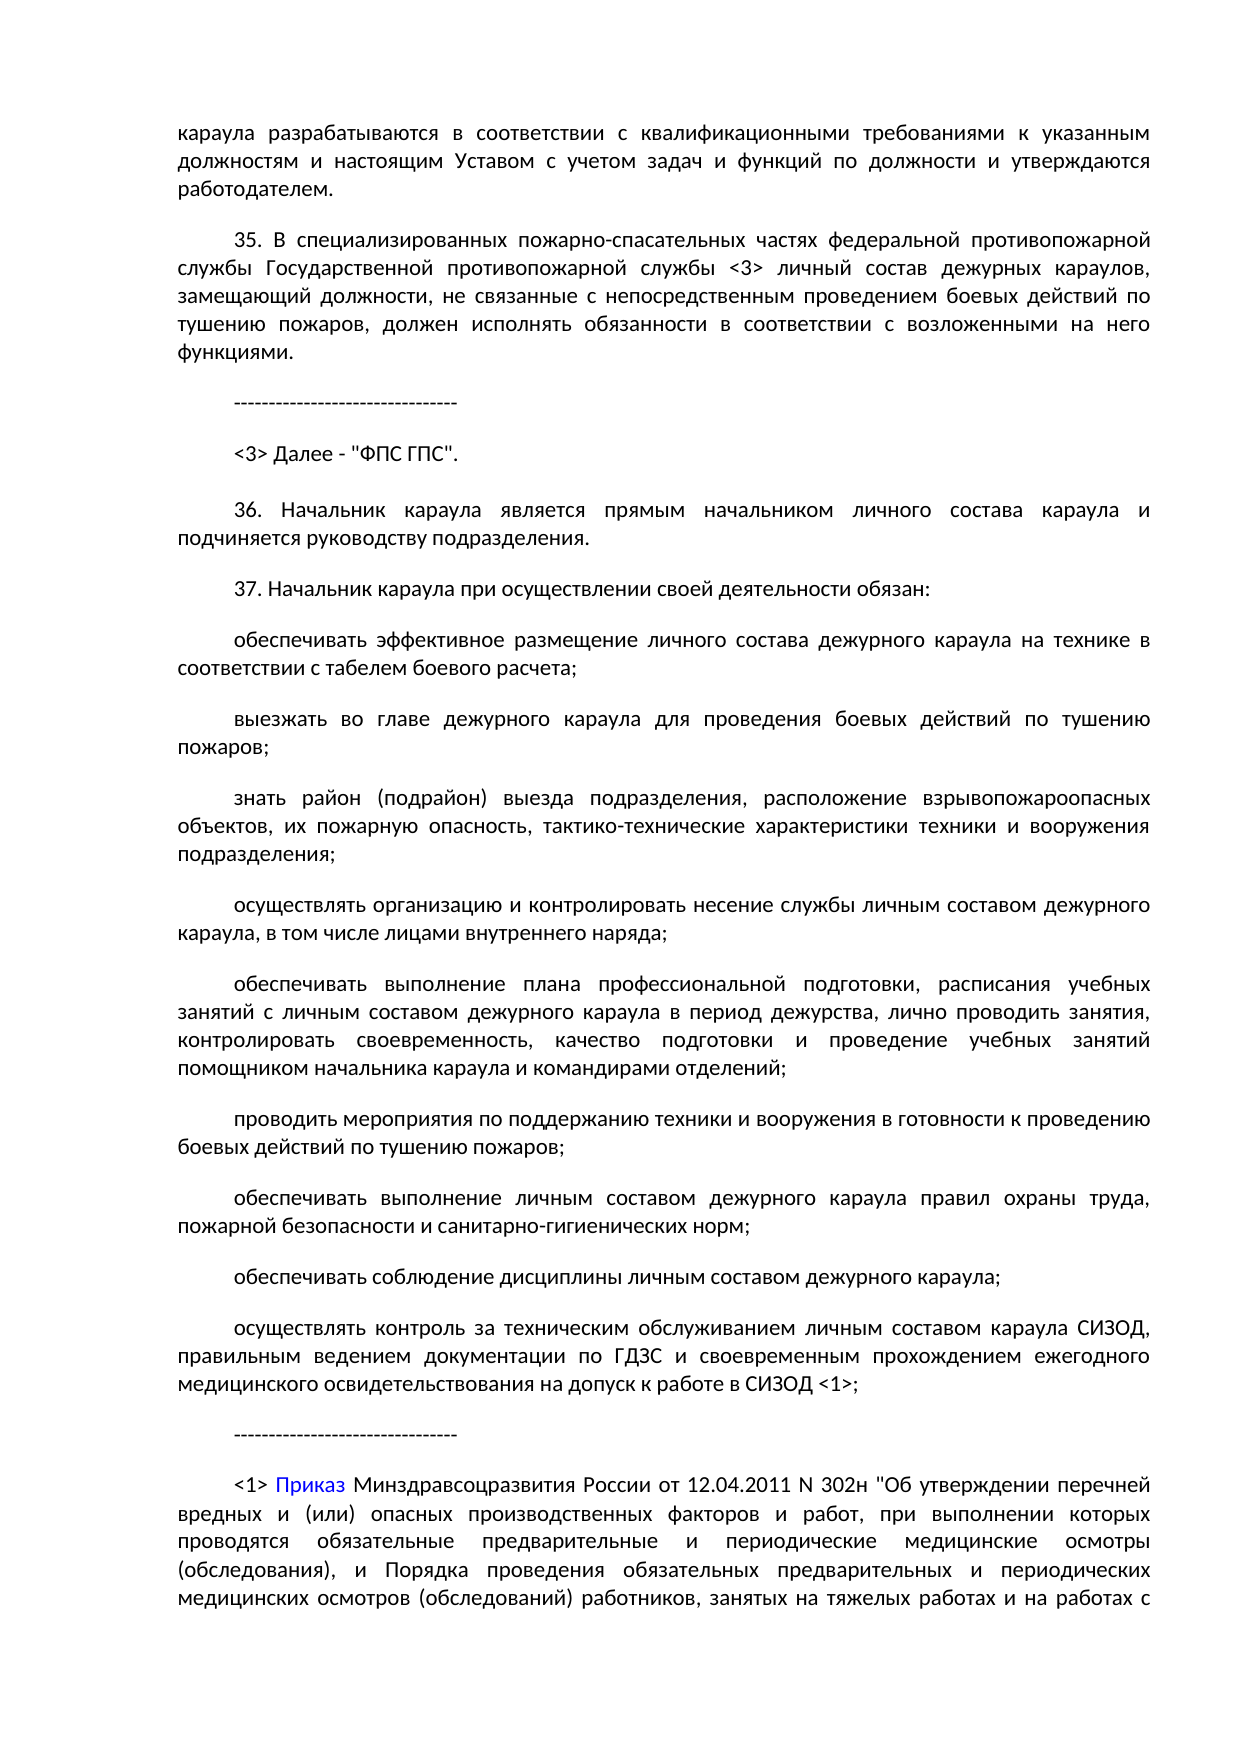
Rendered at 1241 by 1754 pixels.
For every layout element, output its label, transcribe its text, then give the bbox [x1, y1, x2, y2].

text знать район (подрайон) выезда подразделения, расположение взрывопожароопасных объектов, их пожарную опасность, тактико-технические характеристики техники и вооружения подразделения; [177, 783, 1152, 867]
text обеспечивать выполнение плана профессиональной подготовки, расписания учебных занятий с личным составом дежурного караула в период дежурства, лично проводить занятия, контролировать своевременность, качество подготовки и проведение учебных занятий помощником начальника караула и командирами отделений; [177, 969, 1152, 1081]
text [177, 1471, 1152, 1611]
text осуществлять контроль за техническим обслуживанием личным составом караула СИЗОД, правильным ведением документации по ГДЗС и своевременным прохождением ежегодного медицинского освидетельствования на допуск к работе в СИЗОД <1>; [177, 1313, 1152, 1397]
text -------------------------------- [177, 1420, 1152, 1448]
text <3> Далее - "ФПС ГПС". [177, 439, 1152, 467]
text -------------------------------- [177, 388, 1152, 416]
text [177, 118, 1152, 202]
text осуществлять организацию и контролировать несение службы личным составом дежурного караула, в том числе лицами внутреннего наряда; [177, 890, 1152, 946]
text обеспечивать соблюдение дисциплины личным составом дежурного караула; [177, 1262, 1152, 1290]
text проводить мероприятия по поддержанию техники и вооружения в готовности к проведению боевых действий по тушению пожаров; [177, 1104, 1152, 1160]
text 36. Начальник караула является прямым начальником личного состава караула и подчиняется руководству подразделения. [177, 495, 1152, 551]
text 35. В специализированных пожарно-спасательных частях федеральной противопожарной службы Государственной противопожарной службы <3> личный состав дежурных караулов, замещающий должности, не связанные с непосредственным проведением боевых действий по тушению пожаров, должен исполнять обязанности в соответствии с возложенными на него функциями. [177, 225, 1152, 365]
text обеспечивать эффективное размещение личного состава дежурного караула на технике в соответствии с табелем боевого расчета; [177, 625, 1152, 681]
text выезжать во главе дежурного караула для проведения боевых действий по тушению пожаров; [177, 704, 1152, 760]
text обеспечивать выполнение личным составом дежурного караула правил охраны труда, пожарной безопасности и санитарно-гигиенических норм; [177, 1183, 1152, 1239]
text 37. Начальник караула при осуществлении своей деятельности обязан: [177, 574, 1152, 602]
